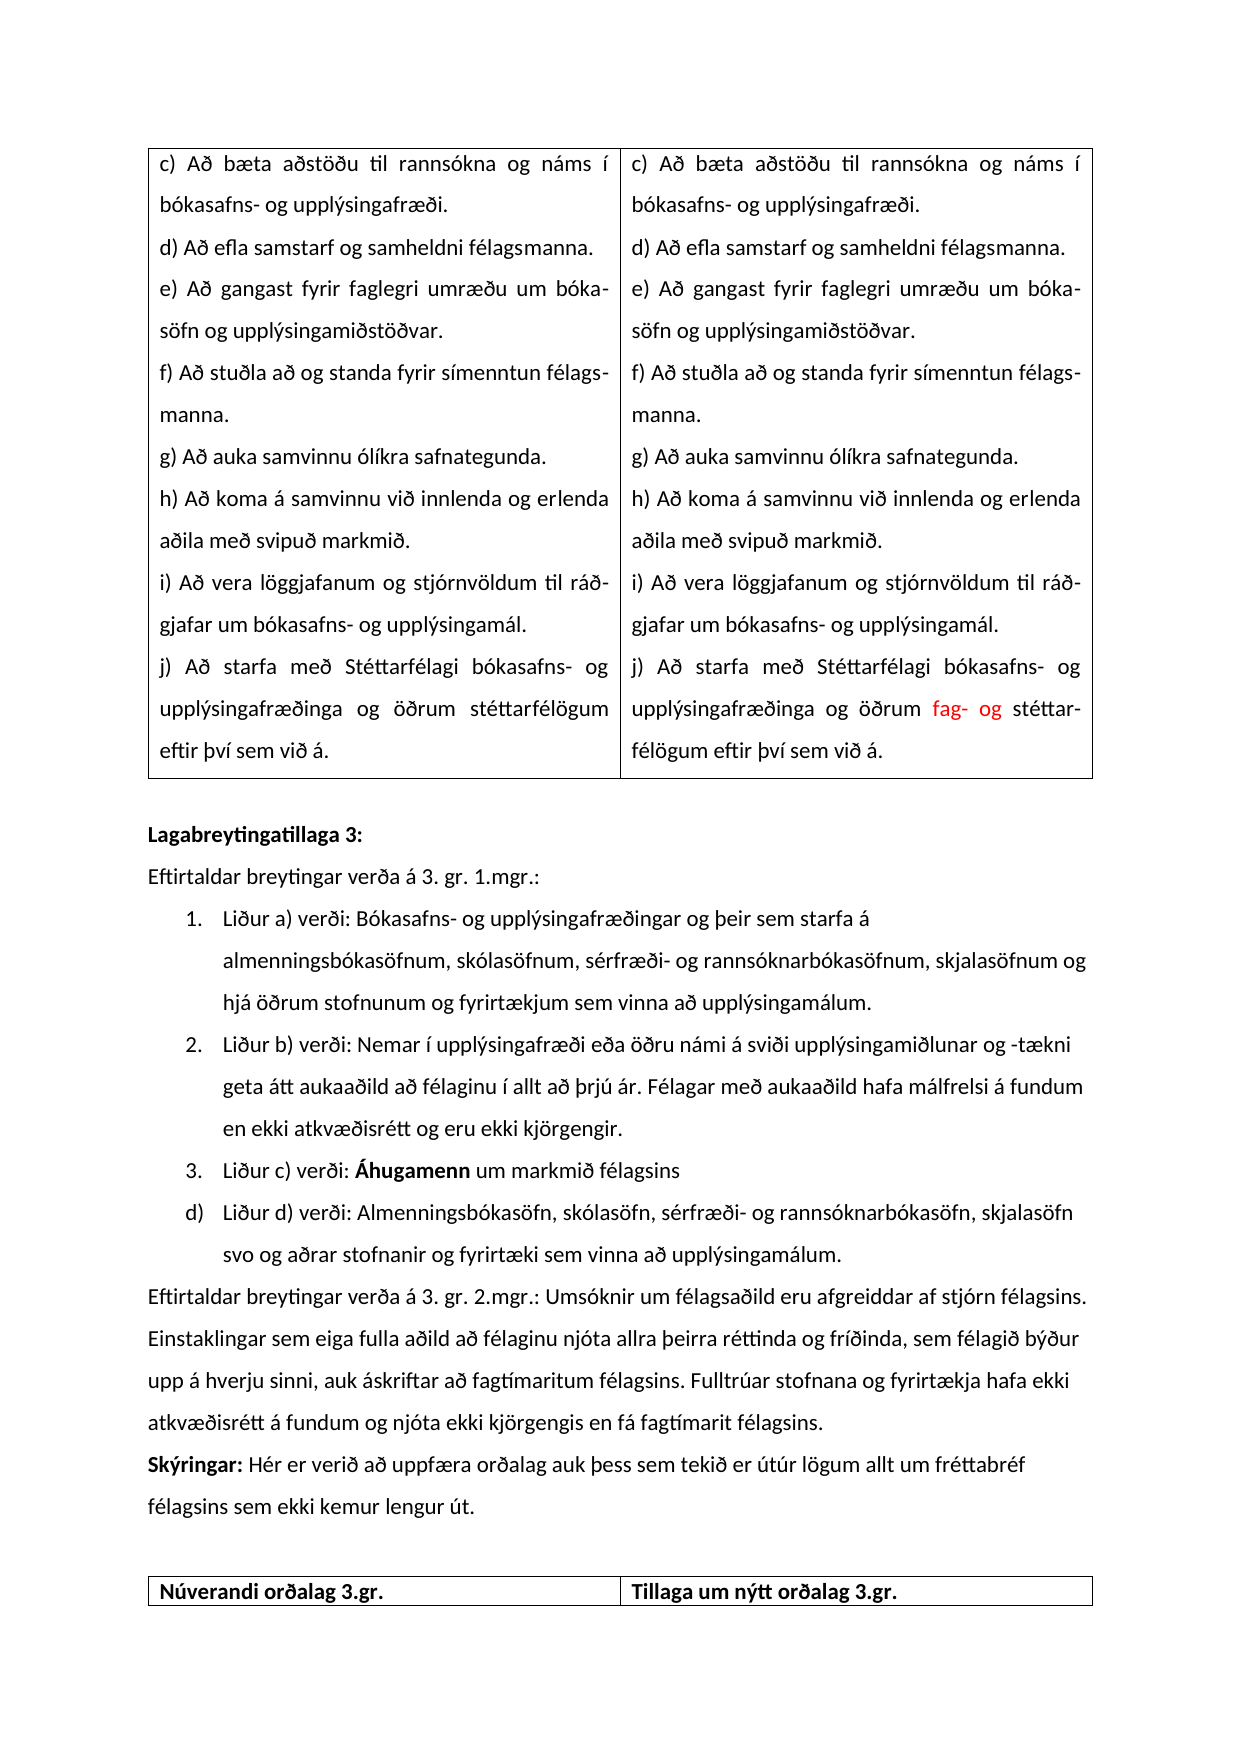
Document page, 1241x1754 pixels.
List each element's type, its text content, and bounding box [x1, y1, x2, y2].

list Liður d) verði: Almenningsbókasöfn, skólasöfn, sérfræði- og rannsóknarbókasöfn, skjalasöfn svo og aðrar stofnanir og fyrirtæki sem vinna að upplýsingamálum. [185, 1198, 1093, 1268]
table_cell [149, 149, 620, 777]
list Liður a) verði: Bókasafns- og upplýsingafræðingar og þeir sem starfa á almenningsbókasöfnum, skólasöfnum, sérfræði- og rannsóknarbókasöfnum, skjalasöfnum og hjá öðrum stofnunum og fyrirtækjum sem vinna að upplýsingamálum. [185, 904, 1093, 1016]
list Liður c) verði: Áhugamenn um markmið félagsins [185, 1156, 1093, 1184]
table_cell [621, 149, 1092, 777]
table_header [621, 1577, 1092, 1605]
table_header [149, 1577, 620, 1605]
text Skýringar: Hér er verið að uppfæra orðalag auk þess sem tekið er útúr lögum allt um fréttabréf félagsins sem ekki kemur lengur út. [148, 1450, 1093, 1520]
list Liður b) verði: Nemar í upplýsingafræði eða öðru námi á sviði upplýsingamiðlunar og -tækni geta átt aukaaðild að félaginu í allt að þrjú ár. Félagar með aukaaðild hafa málfrelsi á fundum en ekki atkvæðisrétt og eru ekki kjörgengir. [185, 1030, 1093, 1142]
text Eftirtaldar breytingar verða á 3. gr. 2.mgr.: Umsóknir um félagsaðild eru afgreiddar af stjórn félagsins. [148, 1282, 1093, 1310]
text Einstaklingar sem eiga fulla aðild að félaginu njóta allra þeirra réttinda og fríðinda, sem félagið býður upp á hverju sinni, auk áskriftar að fagtímaritum félagsins. Fulltrúar stofnana og fyrirtækja hafa ekki atkvæðisrétt á fundum og njóta ekki kjörgengis en fá fagtímarit félagsins. [148, 1324, 1093, 1436]
text Lagabreytingatillaga 3: [148, 821, 1093, 848]
text Eftirtaldar breytingar verða á 3. gr. 1.mgr.: [148, 862, 1093, 891]
